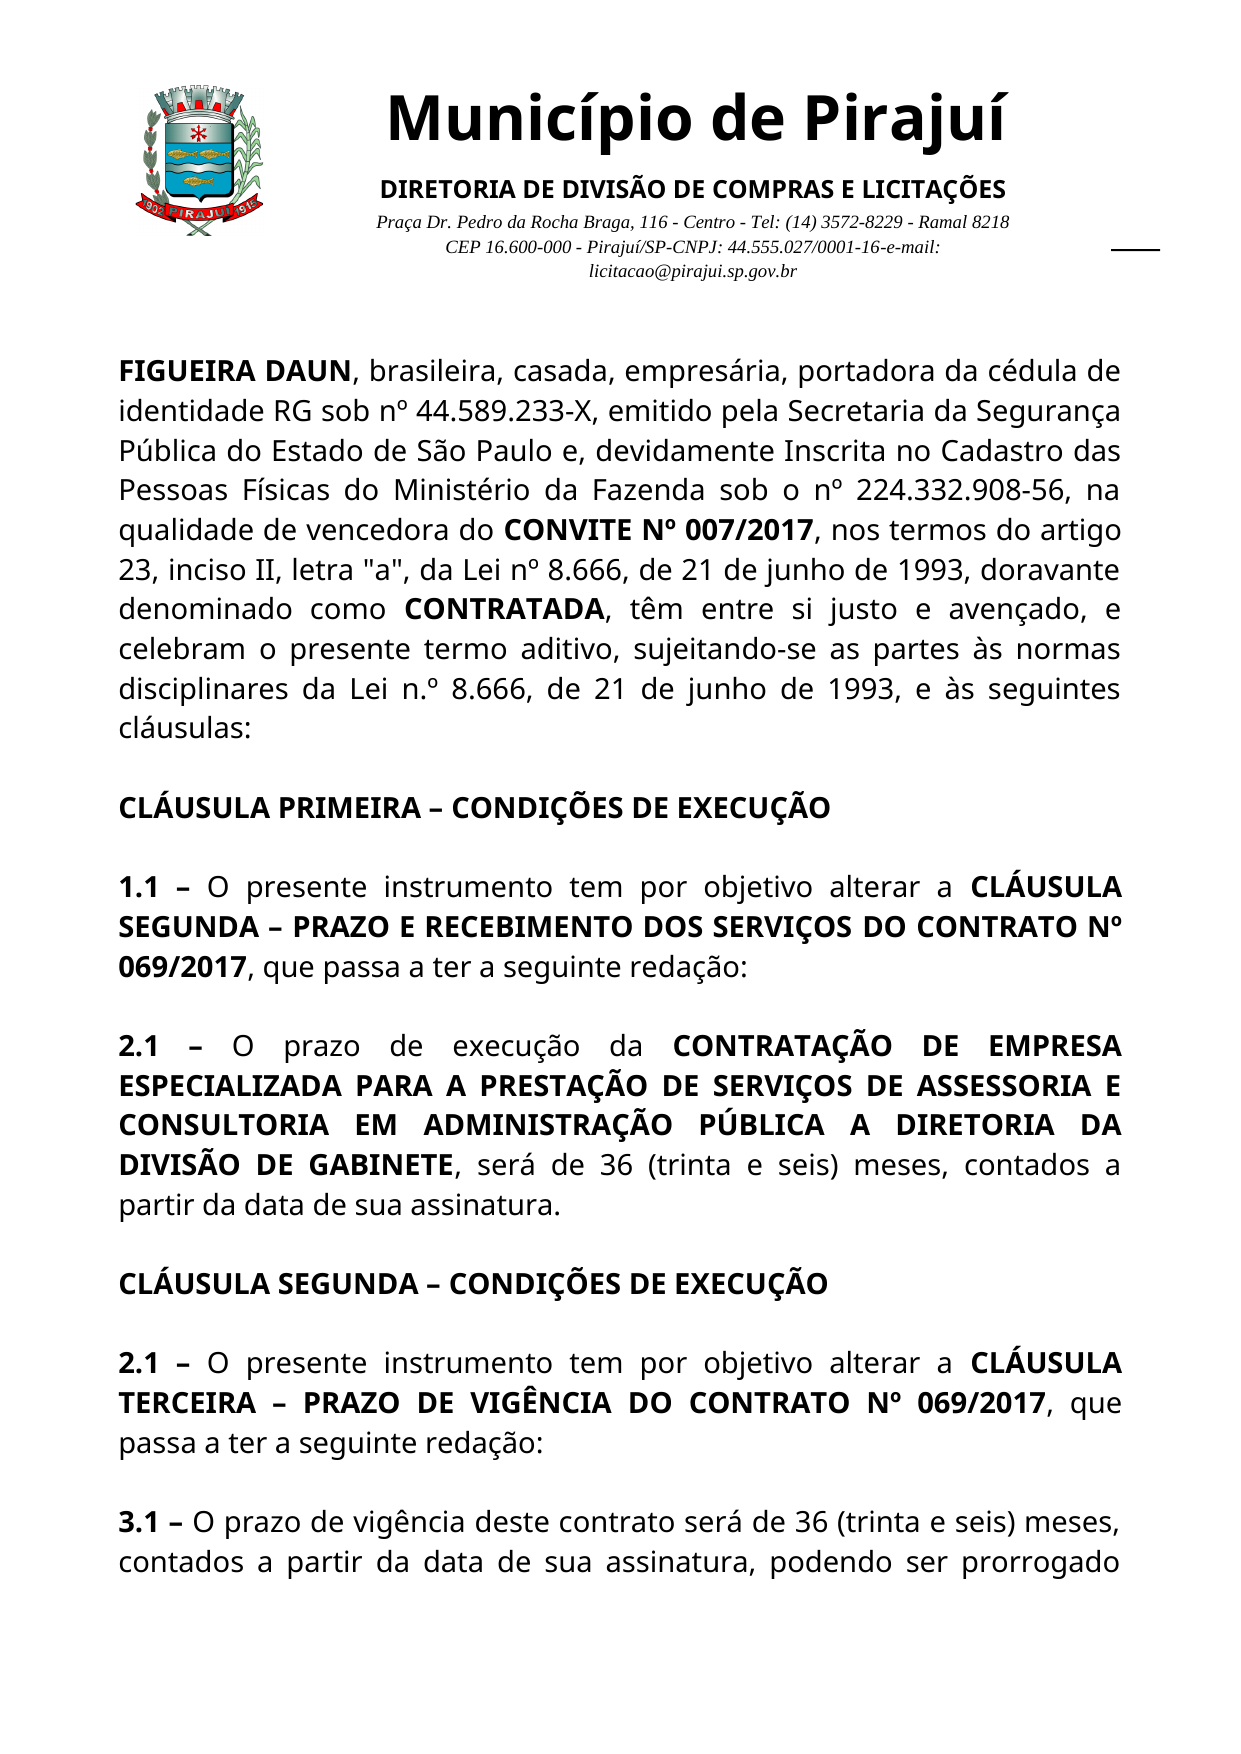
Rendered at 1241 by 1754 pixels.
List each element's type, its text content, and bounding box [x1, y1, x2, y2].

text 1.1 – O presente instrumento tem por objetivo alterar a CLÁUSULA SEGUNDA – PRAZO E RECEBIMENTO DOS SERVIÇOS DO CONTRATO Nº 069/2017, que passa a ter a seguinte redação: [118, 866, 1122, 986]
text 2.1 – O presente instrumento tem por objetivo alterar a CLÁUSULA TERCEIRA – PRAZO DE VIGÊNCIA DO CONTRATO Nº 069/2017, que passa a ter a seguinte redação: [118, 1343, 1122, 1462]
picture [135, 85, 264, 236]
text 2.1 – O prazo de execução da CONTRATAÇÃO DE EMPRESA ESPECIALIZADA PARA A PRESTAÇÃO DE SERVIÇOS DE ASSESSORIA E CONSULTORIA EM ADMINISTRAÇÃO PÚBLICA A DIRETORIA DA DIVISÃO DE GABINETE, será de 36 (trinta e seis) meses, contados a partir da data de sua assinatura. [118, 1025, 1122, 1224]
text CLÁUSULA PRIMEIRA – CONDIÇÕES DE EXECUÇÃO [118, 787, 1122, 827]
text CLÁUSULA SEGUNDA – CONDIÇÕES DE EXECUÇÃO [118, 1263, 1122, 1303]
